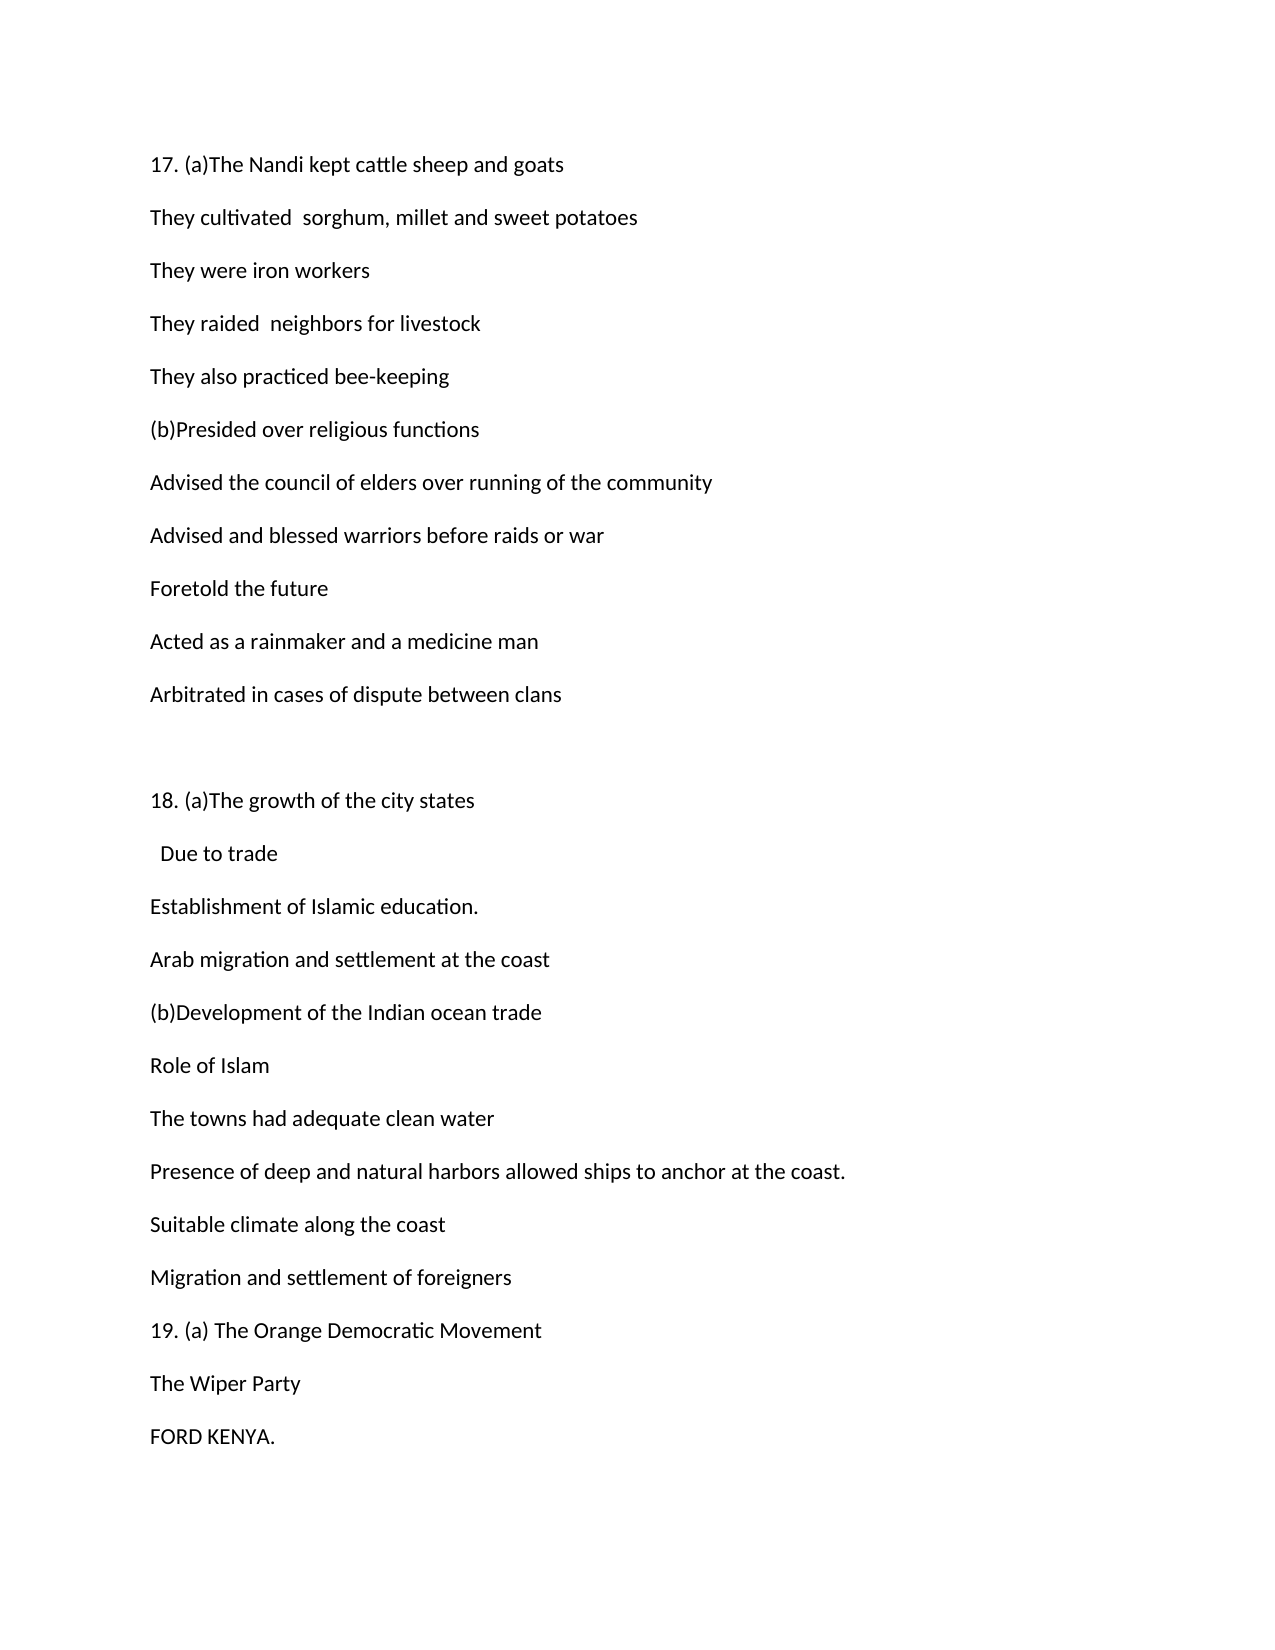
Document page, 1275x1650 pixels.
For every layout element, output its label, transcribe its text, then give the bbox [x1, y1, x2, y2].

text They also practiced bee-keeping [150, 362, 1125, 390]
text 17. (a)The Nandi kept cattle sheep and goats [150, 150, 1125, 178]
text (b)Presided over religious functions [150, 415, 1125, 443]
text Advised the council of elders over running of the community [150, 468, 1125, 496]
text Role of Islam [150, 1051, 1125, 1079]
text Advised and blessed warriors before raids or war [150, 521, 1125, 549]
text Establishment of Islamic education. [150, 892, 1125, 920]
text 18. (a)The growth of the city states [150, 786, 1125, 814]
text Arab migration and settlement at the coast [150, 945, 1125, 973]
text Presence of deep and natural harbors allowed ships to anchor at the coast. [150, 1157, 1125, 1185]
text FORD KENYA. [150, 1422, 1125, 1451]
text Due to trade [150, 839, 1125, 867]
text Acted as a rainmaker and a medicine man [150, 627, 1125, 655]
text (b)Development of the Indian ocean trade [150, 998, 1125, 1026]
text Arbitrated in cases of dispute between clans [150, 680, 1125, 708]
text The towns had adequate clean water [150, 1104, 1125, 1132]
text They raided neighbors for livestock [150, 309, 1125, 337]
text They cultivated sorghum, millet and sweet potatoes [150, 203, 1125, 231]
text Suitable climate along the coast [150, 1210, 1125, 1238]
text The Wiper Party [150, 1369, 1125, 1397]
text Foretold the future [150, 574, 1125, 602]
text Migration and settlement of foreigners [150, 1263, 1125, 1291]
text 19. (a) The Orange Democratic Movement [150, 1316, 1125, 1344]
text They were iron workers [150, 256, 1125, 284]
